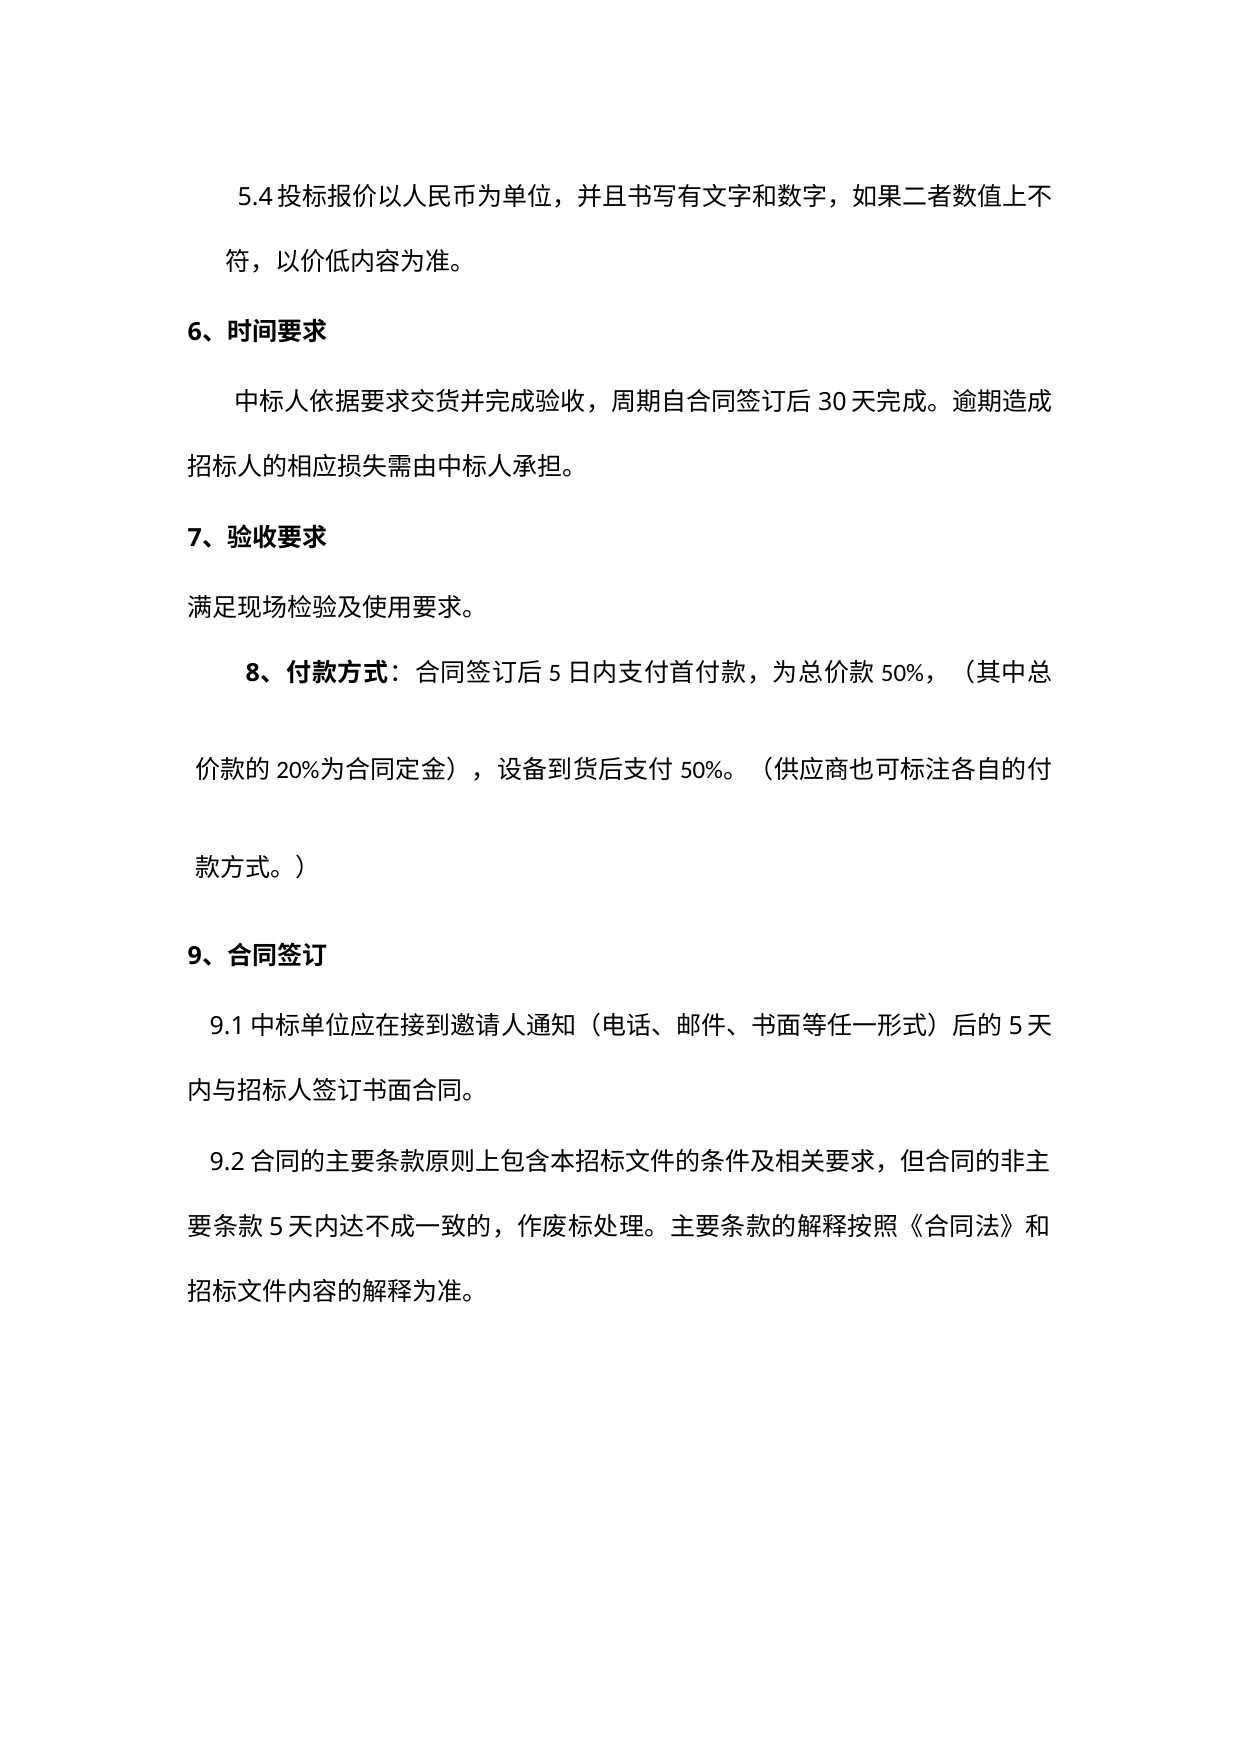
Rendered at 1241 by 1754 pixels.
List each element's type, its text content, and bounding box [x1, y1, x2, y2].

text 满足现场检验及使用要求。 [187, 573, 1053, 638]
text 7、验收要求 [187, 503, 1053, 568]
text 6、时间要求 [187, 297, 1053, 362]
text 9.2合同的主要条款原则上包含本招标文件的条件及相关要求，但合同的非主要条款5天内达不成一致的，作废标处理。主要条款的解释按照《合同法》和招标文件内容的解释为准。 [187, 1127, 1053, 1322]
text 9.1中标单位应在接到邀请人通知（电话、邮件、书面等任一形式）后的5天内与招标人签订书面合同。 [187, 991, 1053, 1121]
text 8、付款方式：合同签订后5日内支付首付款，为总价款50%，（其中总价款的20%为合同定金），设备到货后支付50%。（供应商也可标注各自的付款方式。） [195, 638, 1053, 898]
text 9、合同签订 [187, 921, 1053, 986]
text 中标人依据要求交货并完成验收，周期自合同签订后30天完成。逾期造成招标人的相应损失需由中标人承担。 [187, 367, 1053, 497]
text 5.4投标报价以人民币为单位，并且书写有文字和数字，如果二者数值上不符，以价低内容为准。 [225, 162, 1053, 292]
